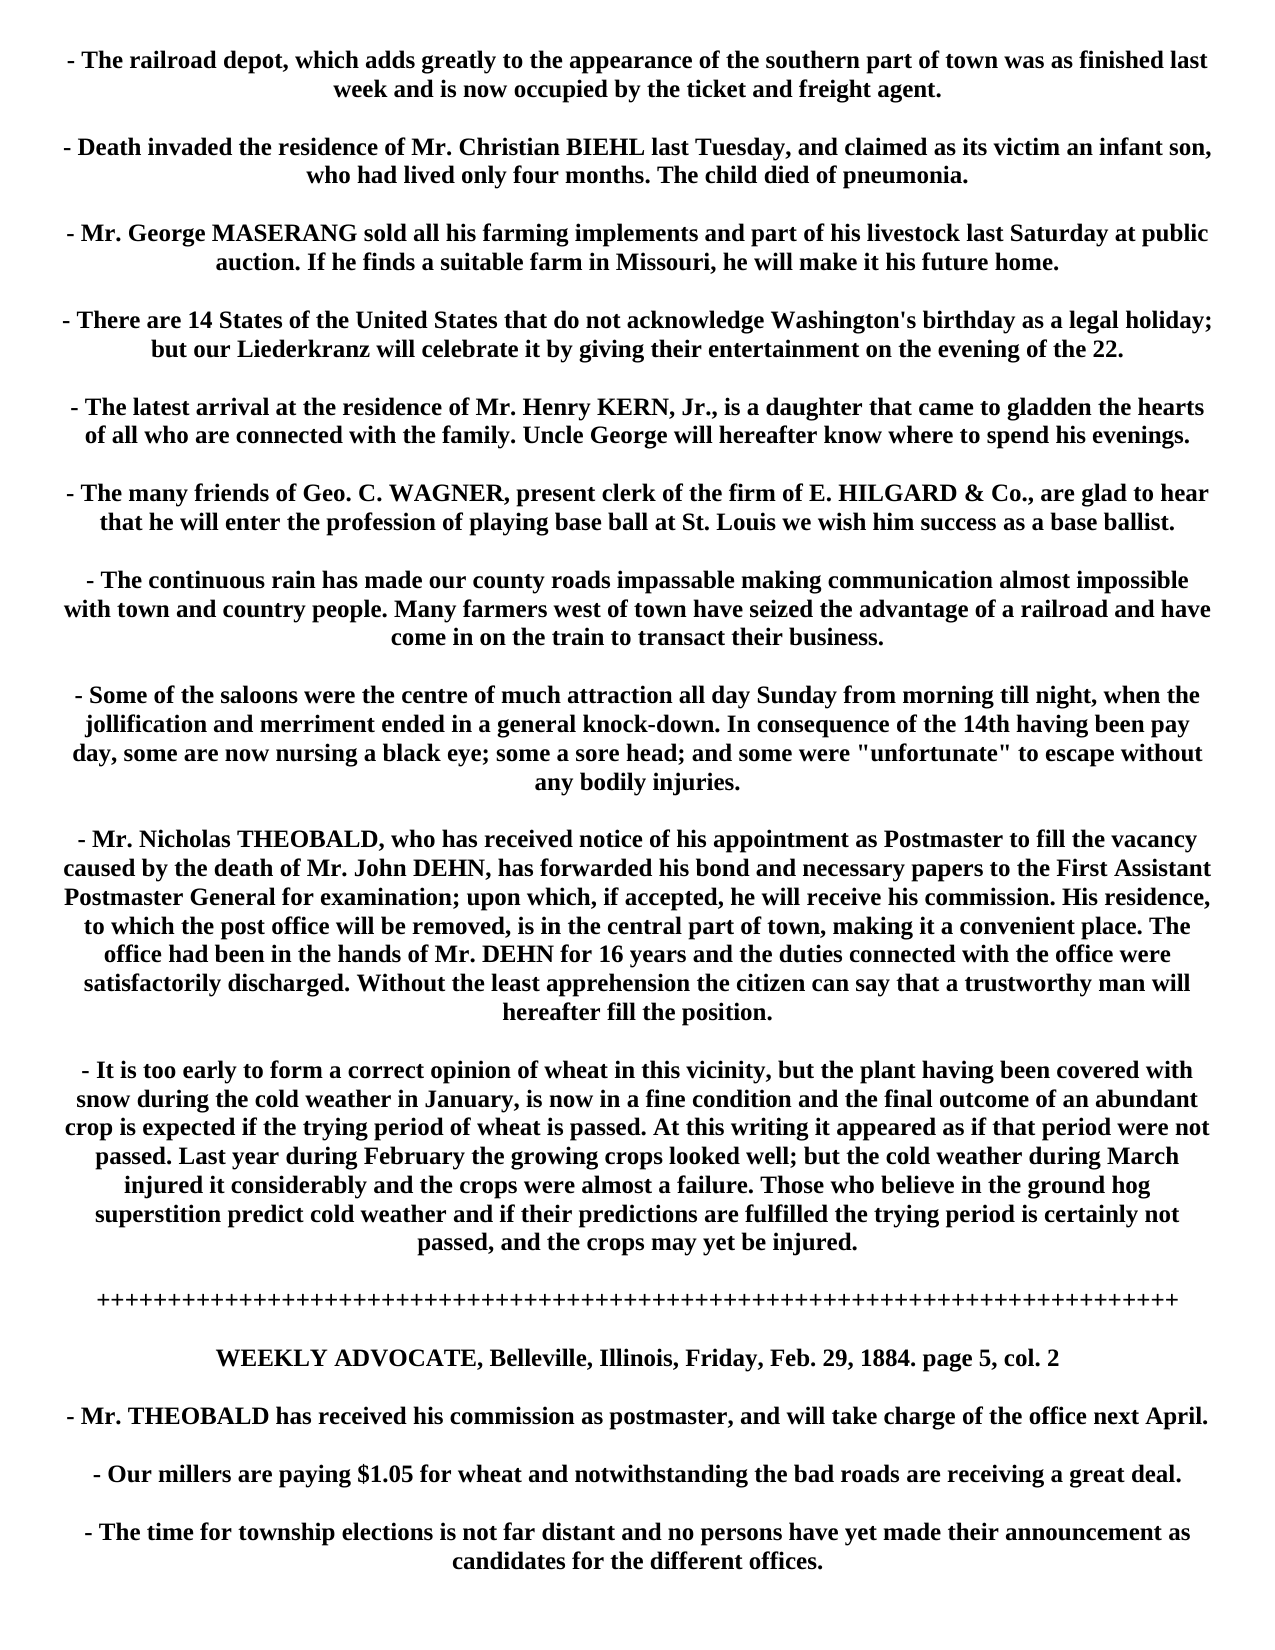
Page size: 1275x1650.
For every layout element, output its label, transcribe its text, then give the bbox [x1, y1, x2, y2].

text - Mr. THEOBALD has received his commission as postmaster, and will take charge of the office next April. [60, 1401, 1215, 1430]
text - Death invaded the residence of Mr. Christian BIEHL last Tuesday, and claimed as its victim an infant son, who had lived only four months. The child died of pneumonia. [60, 132, 1215, 189]
text ++++++++++++++++++++++++++++++++++++++++++++++++++++++++++++++++++++++++++++ [60, 1285, 1215, 1314]
text - Mr. Nicholas THEOBALD, who has received notice of his appointment as Postmaster to fill the vacancy caused by the death of Mr. John DEHN, has forwarded his bond and necessary papers to the First Assistant Postmaster General for examination; upon which, if accepted, he will receive his commission. His residence, to which the post office will be removed, is in the central part of town, making it a convenient place. The office had been in the hands of Mr. DEHN for 16 years and the duties connected with the office were satisfactorily discharged. Without the least apprehension the citizen can say that a trustworthy man will hereafter fill the position. [60, 824, 1215, 1026]
text - Our millers are paying $1.05 for wheat and notwithstanding the bad roads are receiving a great deal. [60, 1459, 1215, 1488]
text - There are 14 States of the United States that do not acknowledge Washington's birthday as a legal holiday; but our Liederkranz will celebrate it by giving their entertainment on the evening of the 22. [60, 305, 1215, 362]
text - The railroad depot, which adds greatly to the appearance of the southern part of town was as finished last week and is now occupied by the ticket and freight agent. [60, 45, 1215, 102]
text - Mr. George MASERANG sold all his farming implements and part of his livestock last Saturday at public auction. If he finds a suitable farm in Missouri, he will make it his future home. [60, 218, 1215, 276]
text - The latest arrival at the residence of Mr. Henry KERN, Jr., is a daughter that came to gladden the hearts of all who are connected with the family. Uncle George will hereafter know where to spend his evenings. [60, 392, 1215, 449]
text - The time for township elections is not far distant and no persons have yet made their announcement as candidates for the different offices. [60, 1517, 1215, 1574]
text WEEKLY ADVOCATE, Belleville, Illinois, Friday, Feb. 29, 1884. page 5, col. 2 [60, 1343, 1215, 1372]
text - Some of the saloons were the centre of much attraction all day Sunday from morning till night, when the jollification and merriment ended in a general knock-down. In consequence of the 14th having been pay day, some are now nursing a black eye; some a sore head; and some were "unfortunate" to escape without any bodily injuries. [60, 680, 1215, 795]
text - It is too early to form a correct opinion of wheat in this vicinity, but the plant having been covered with snow during the cold weather in January, is now in a fine condition and the final outcome of an abundant crop is expected if the trying period of wheat is passed. At this writing it appeared as if that period were not passed. Last year during February the growing crops looked well; but the cold weather during March injured it considerably and the crops were almost a failure. Those who believe in the ground hog superstition predict cold weather and if their predictions are fulfilled the trying period is certainly not passed, and the crops may yet be injured. [60, 1055, 1215, 1256]
text - The many friends of Geo. C. WAGNER, present clerk of the firm of E. HILGARD & Co., are glad to hear that he will enter the profession of playing base ball at St. Louis we wish him success as a base ballist. [60, 478, 1215, 536]
text - The continuous rain has made our county roads impassable making communication almost impossible with town and country people. Many farmers west of town have seized the advantage of a railroad and have come in on the train to transact their business. [60, 565, 1215, 651]
